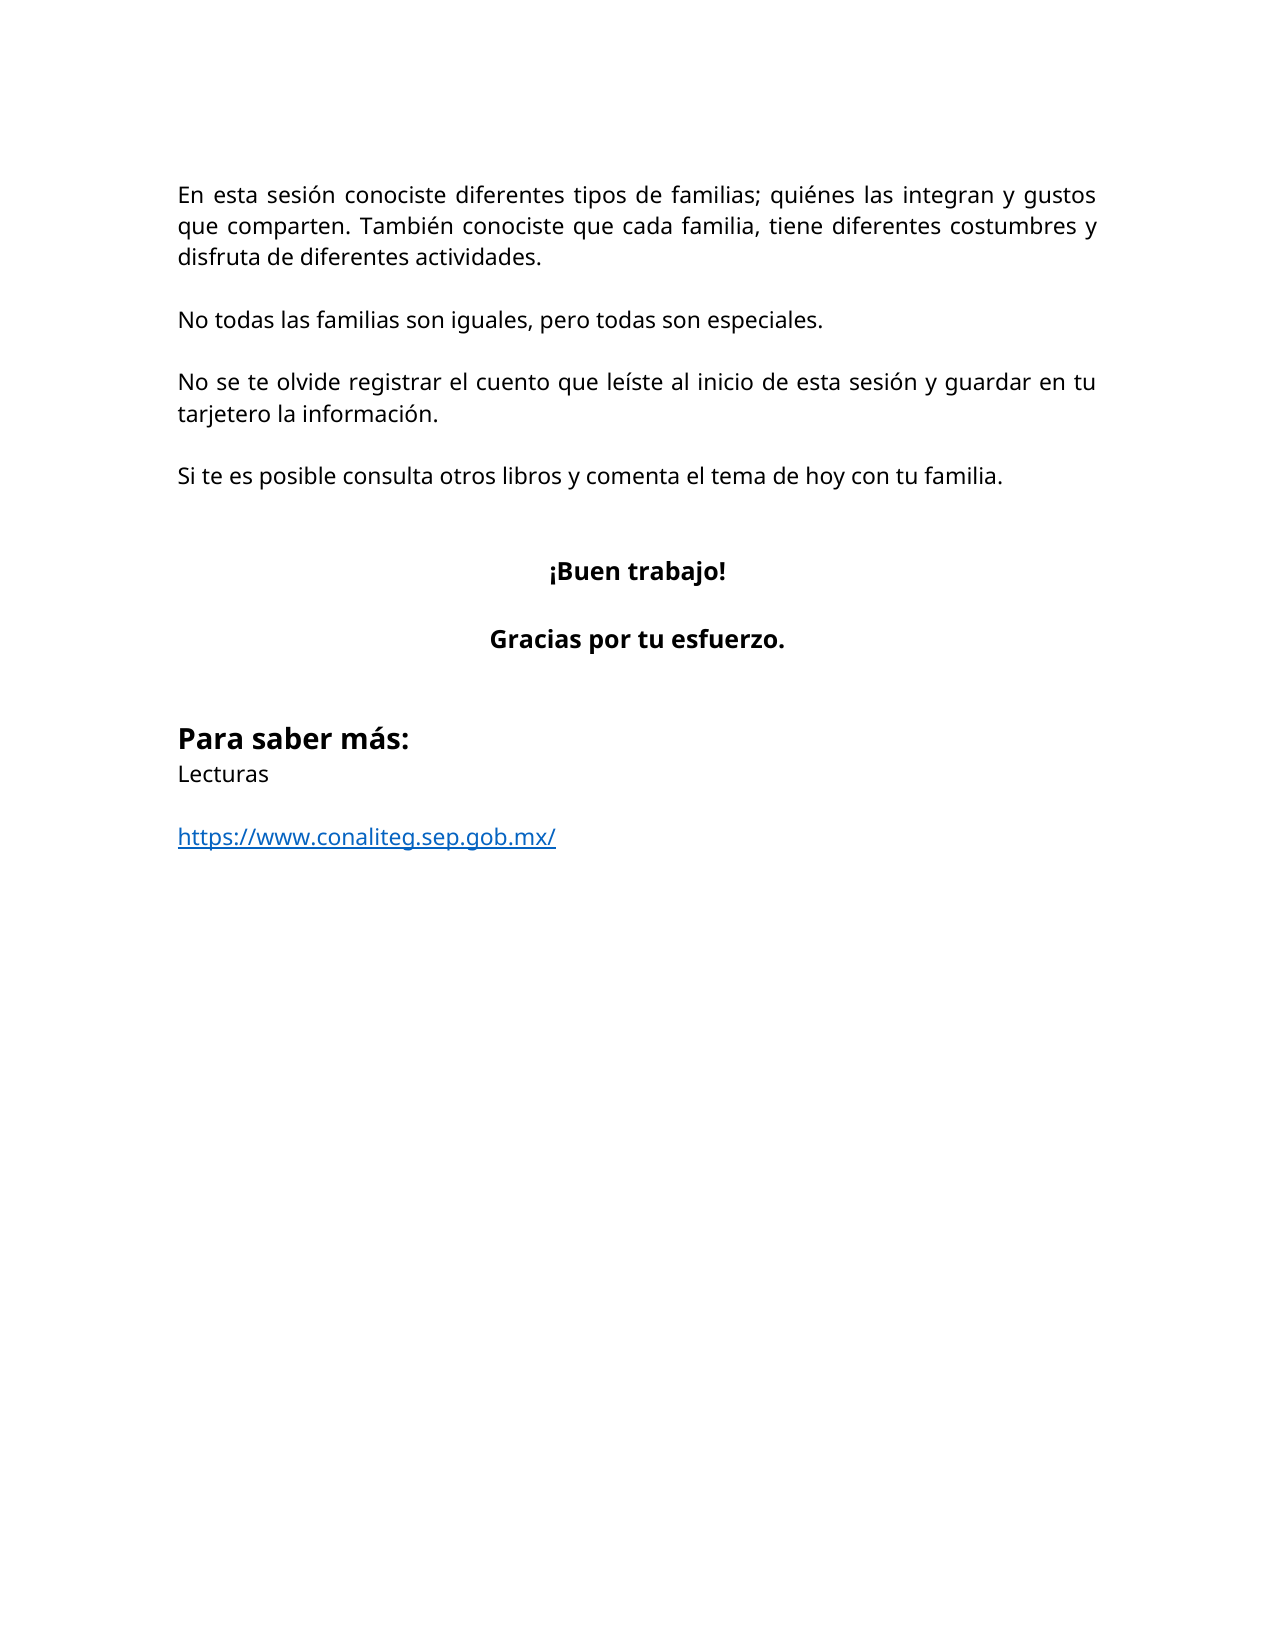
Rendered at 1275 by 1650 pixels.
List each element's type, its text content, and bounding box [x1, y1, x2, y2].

text ¡Buen trabajo! [177, 554, 1098, 588]
text En esta sesión conociste diferentes tipos de familias; quiénes las integran y gustos que comparten. También conociste que cada familia, tiene diferentes costumbres y disfruta de diferentes actividades. [177, 179, 1098, 273]
text https://www.conaliteg.sep.gob.mx/ [177, 821, 1098, 852]
text No se te olvide registrar el cuento que leíste al inicio de esta sesión y guardar en tu tarjetero la información. [177, 366, 1098, 429]
text Lecturas [177, 758, 1098, 789]
text Gracias por tu esfuerzo. [177, 622, 1098, 656]
text Para saber más: [177, 718, 1098, 758]
text No todas las familias son iguales, pero todas son especiales. [177, 304, 1098, 335]
text Si te es posible consulta otros libros y comenta el tema de hoy con tu familia. [177, 460, 1098, 491]
